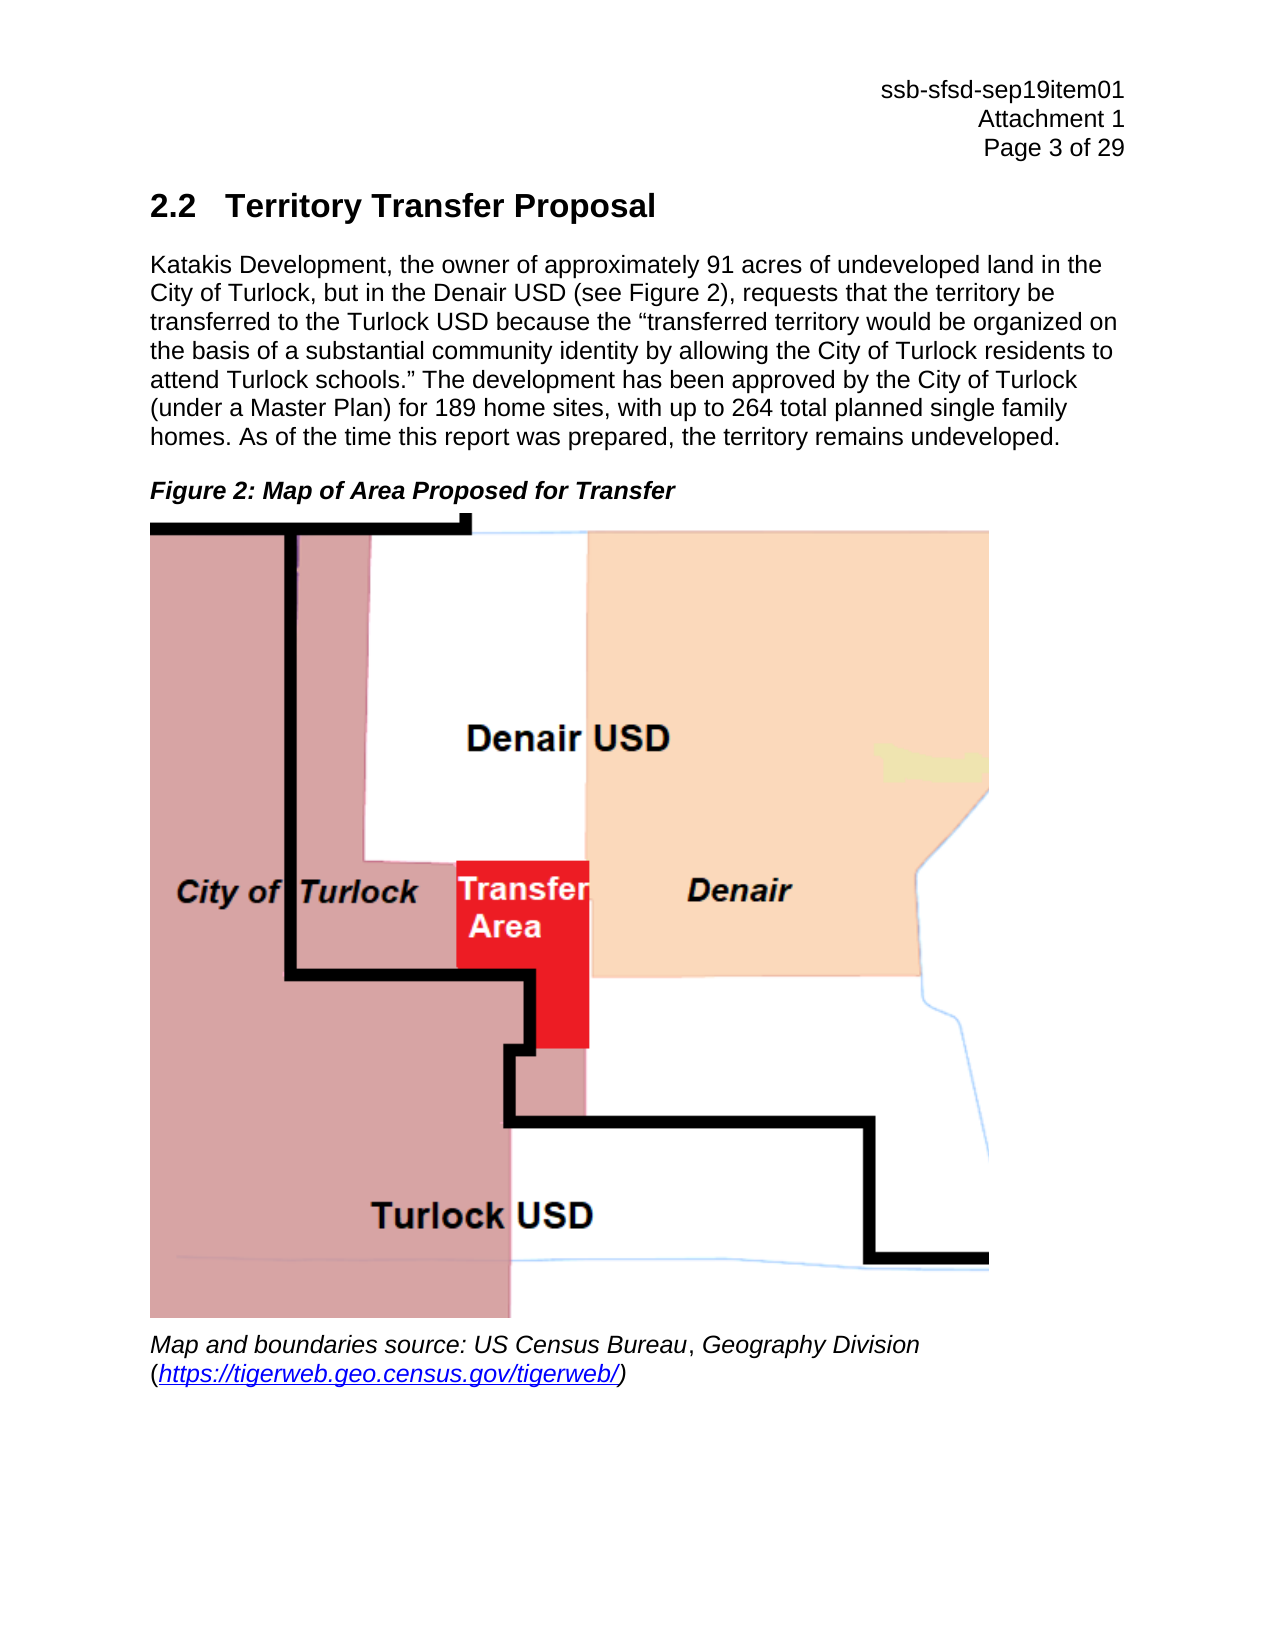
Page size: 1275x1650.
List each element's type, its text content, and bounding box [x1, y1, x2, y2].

subtitle 2.2 Territory Transfer Proposal [150, 186, 1125, 225]
text Map and boundaries source: US Census Bureau, Geography Division (https://tigerweb.geo.census.gov/tigerweb/) [150, 1330, 1125, 1388]
text Figure 2: Map of Area Proposed for Transfer [150, 476, 1125, 505]
picture [150, 513, 989, 1318]
text Katakis Development, the owner of approximately 91 acres of undeveloped land in the City of Turlock, but in the Denair USD (see Figure 2), requests that the territory be transferred to the Turlock USD because the “transferred territory would be organized on the basis of a substantial community identity by allowing the City of Turlock residents to attend Turlock schools.” The development has been approved by the City of Turlock (under a Master Plan) for 189 home sites, with up to 264 total planned single family homes. As of the time this report was prepared, the territory remains undeveloped. [150, 250, 1125, 451]
